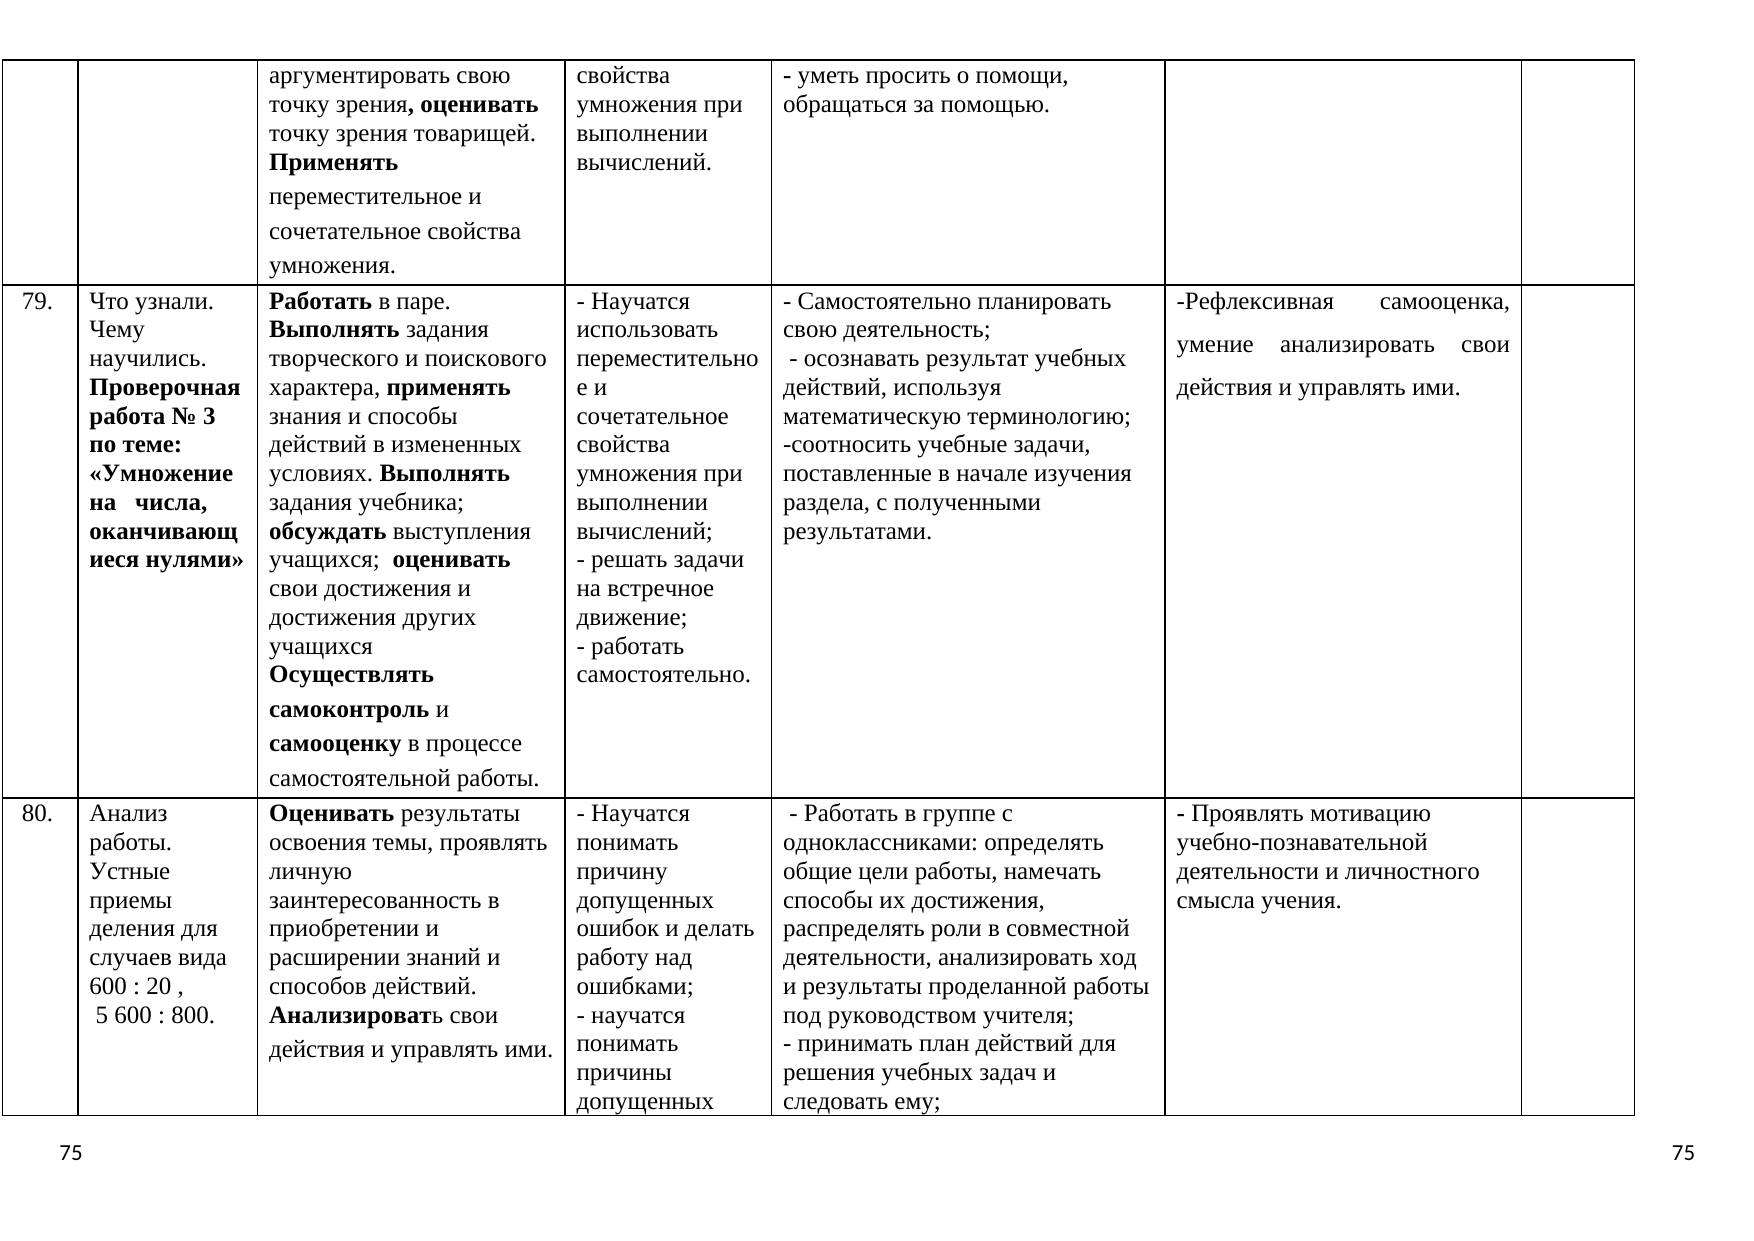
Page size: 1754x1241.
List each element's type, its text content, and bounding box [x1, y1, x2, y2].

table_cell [772, 61, 1164, 284]
table_cell [1522, 286, 1634, 797]
table_cell [3, 61, 77, 284]
table_cell Что узнали. Чему научились. Проверочная работа № 3 по теме: «Умножение на числа, оканчивающиеся нулями» [79, 286, 257, 797]
table_cell [1522, 799, 1634, 1115]
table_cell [79, 799, 257, 1115]
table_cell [566, 799, 771, 1115]
table_cell Работать в паре. Выполнять задания творческого и поискового характера, применять знания и способы действий в измененных условиях. Выполнять задания учебника; обсуждать выступления учащихся; оценивать свои достижения и достижения других учащихся Осуществлять самоконтроль и самооценку в процессе самостоятельной работы. [258, 286, 564, 797]
table_cell -Рефлексивная самооценка, умение анализировать свои действия и управлять ими. [1166, 286, 1521, 797]
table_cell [566, 61, 771, 284]
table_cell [772, 799, 1164, 1115]
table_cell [258, 799, 564, 1115]
table_cell [1522, 61, 1634, 284]
table_cell [3, 286, 77, 797]
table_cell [258, 61, 564, 284]
table_cell - Научатся использовать переместительное и сочетательное свойства умножения при выполнении вычислений; - решать задачи на встречное движение; - работать самостоятельно. [566, 286, 771, 797]
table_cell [1166, 799, 1521, 1115]
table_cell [1166, 61, 1521, 284]
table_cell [79, 61, 257, 284]
table_cell [3, 799, 77, 1115]
table_cell - Самостоятельно планировать свою деятельность; - осознавать результат учебных действий, используя математическую терминологию; -соотносить учебные задачи, поставленные в начале изучения раздела, с полученными результатами. [772, 286, 1164, 797]
